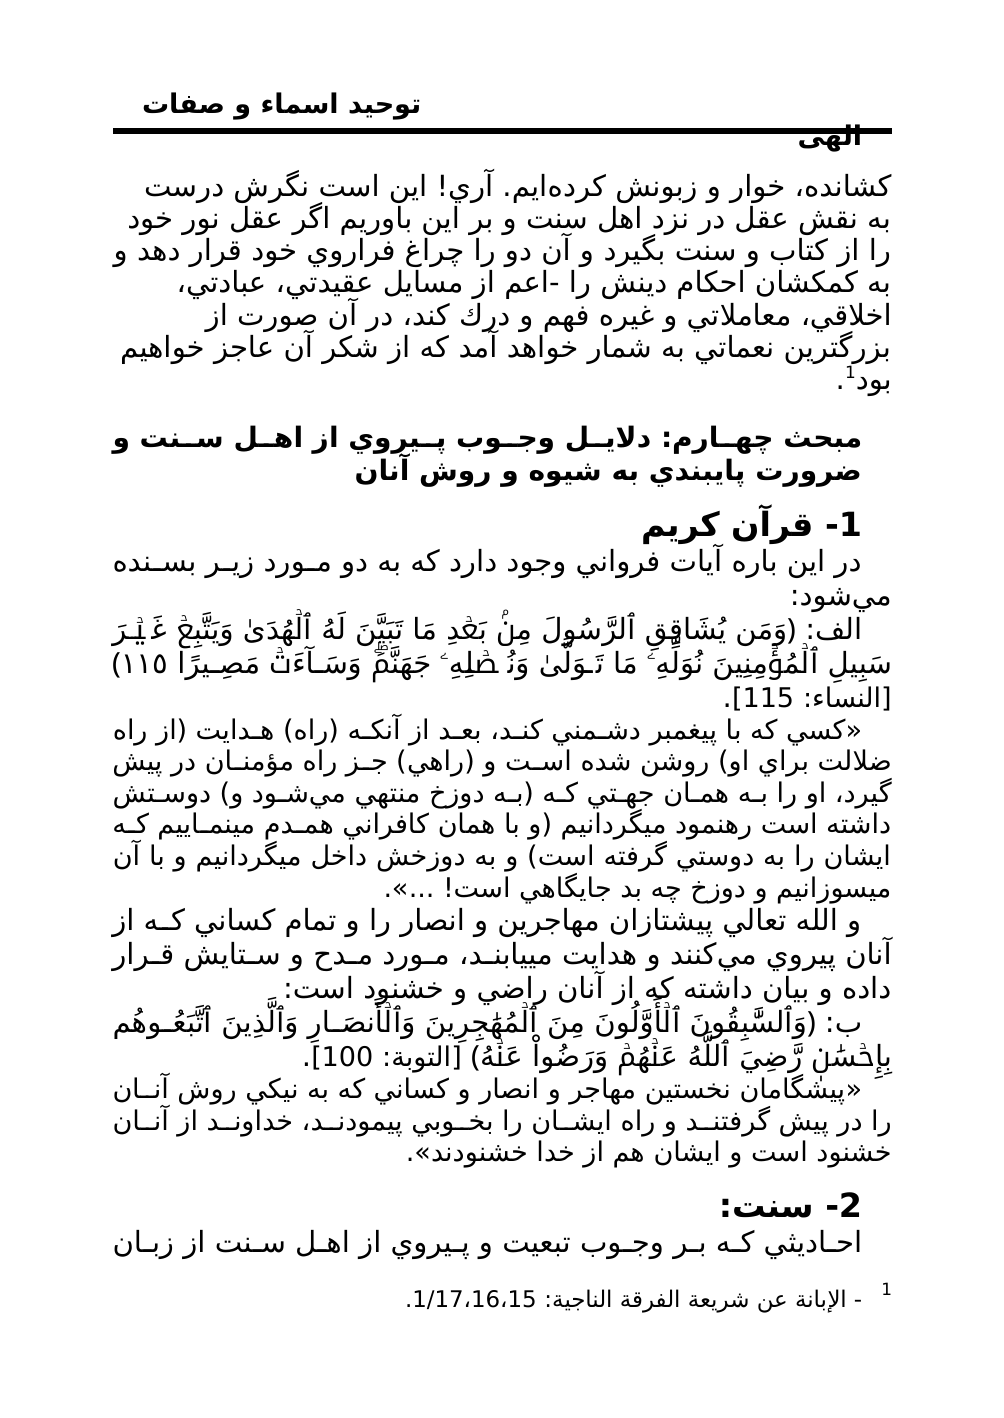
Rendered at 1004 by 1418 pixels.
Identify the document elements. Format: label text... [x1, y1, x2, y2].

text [112, 1226, 892, 1259]
text 2- سنت: [112, 1187, 862, 1226]
text مبحث چهارم: دلايل وجوب پيروي از اهل سنت و ضرورت پايبندي به شيوه و روش آنان [112, 421, 862, 487]
text ب: ﴿وَٱلسَّٰبِقُونَ ٱلۡأَوَّلُونَ مِنَ ٱلۡمُهَٰجِرِينَ وَٱلۡأَنصَارِ وَٱلَّذِينَ ٱتَّبَعُوهُم بِإِحۡسَٰنٖ رَّضِيَ ٱللَّهُ عَنۡهُمۡ وَرَضُواْ عَنۡهُ﴾ [التوبة: 100]. [112, 1005, 892, 1073]
text در اين باره آيات فرواني وجود دارد كه به دو مورد زير بسنده مي‌شود: [112, 544, 892, 612]
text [112, 170, 892, 396]
text 1- قرآن كريم [112, 506, 862, 544]
text و الله تعالي پيشتازان مهاجرين و انصار را و تمام كساني كه از آنان پيروي مي‌كنند و هدايت مي‏يابند، مورد مدح و ستايش قرار داده و بيان داشته كه از آنان راضي و خشنود است: [112, 903, 892, 1005]
text «پيشگامان نخستين مهاجر و انصار و كساني كه به نيكي روش آنان را در پيش گرفتند و راه ايشان را بخوبي پيمودند، خداوند از آنان خشنود است و ايشان هم از خدا خشنودند». [112, 1073, 892, 1168]
text «كسي كه با پيغمبر دشمني كند، بعد از آنكه (راه) هدايت (از راه ضلالت براي او) روشن شده است و (راهي) جز راه مؤمنان در پيش گيرد، او را به همان جهتي كه (به دوزخ منتهي مي‌شود و) دوستش داشته است رهنمود مي‏گردانيم (و با همان كافراني همدم مي‏نمایيم كه ايشان را به دوستي گرفته است) و به دوزخش داخل مي‏گردانيم و با آن مي‏سوزانيم و دوزخ چه بد جايگاهي است! ...». [112, 714, 892, 903]
text الف: ﴿وَمَن يُشَاقِقِ ٱلرَّسُولَ مِنۢ بَعۡدِ مَا تَبَيَّنَ لَهُ ٱلۡهُدَىٰ وَيَتَّبِعۡ غَيۡرَ سَبِيلِ ٱلۡمُؤۡمِنِينَ نُوَلِّهِۦ مَا تَوَلَّىٰ وَنُصۡلِهِۦ جَهَنَّمَۖ وَسَآءَتۡ مَصِيرًا ١١٥﴾ [النساء: 115]. [112, 612, 892, 714]
